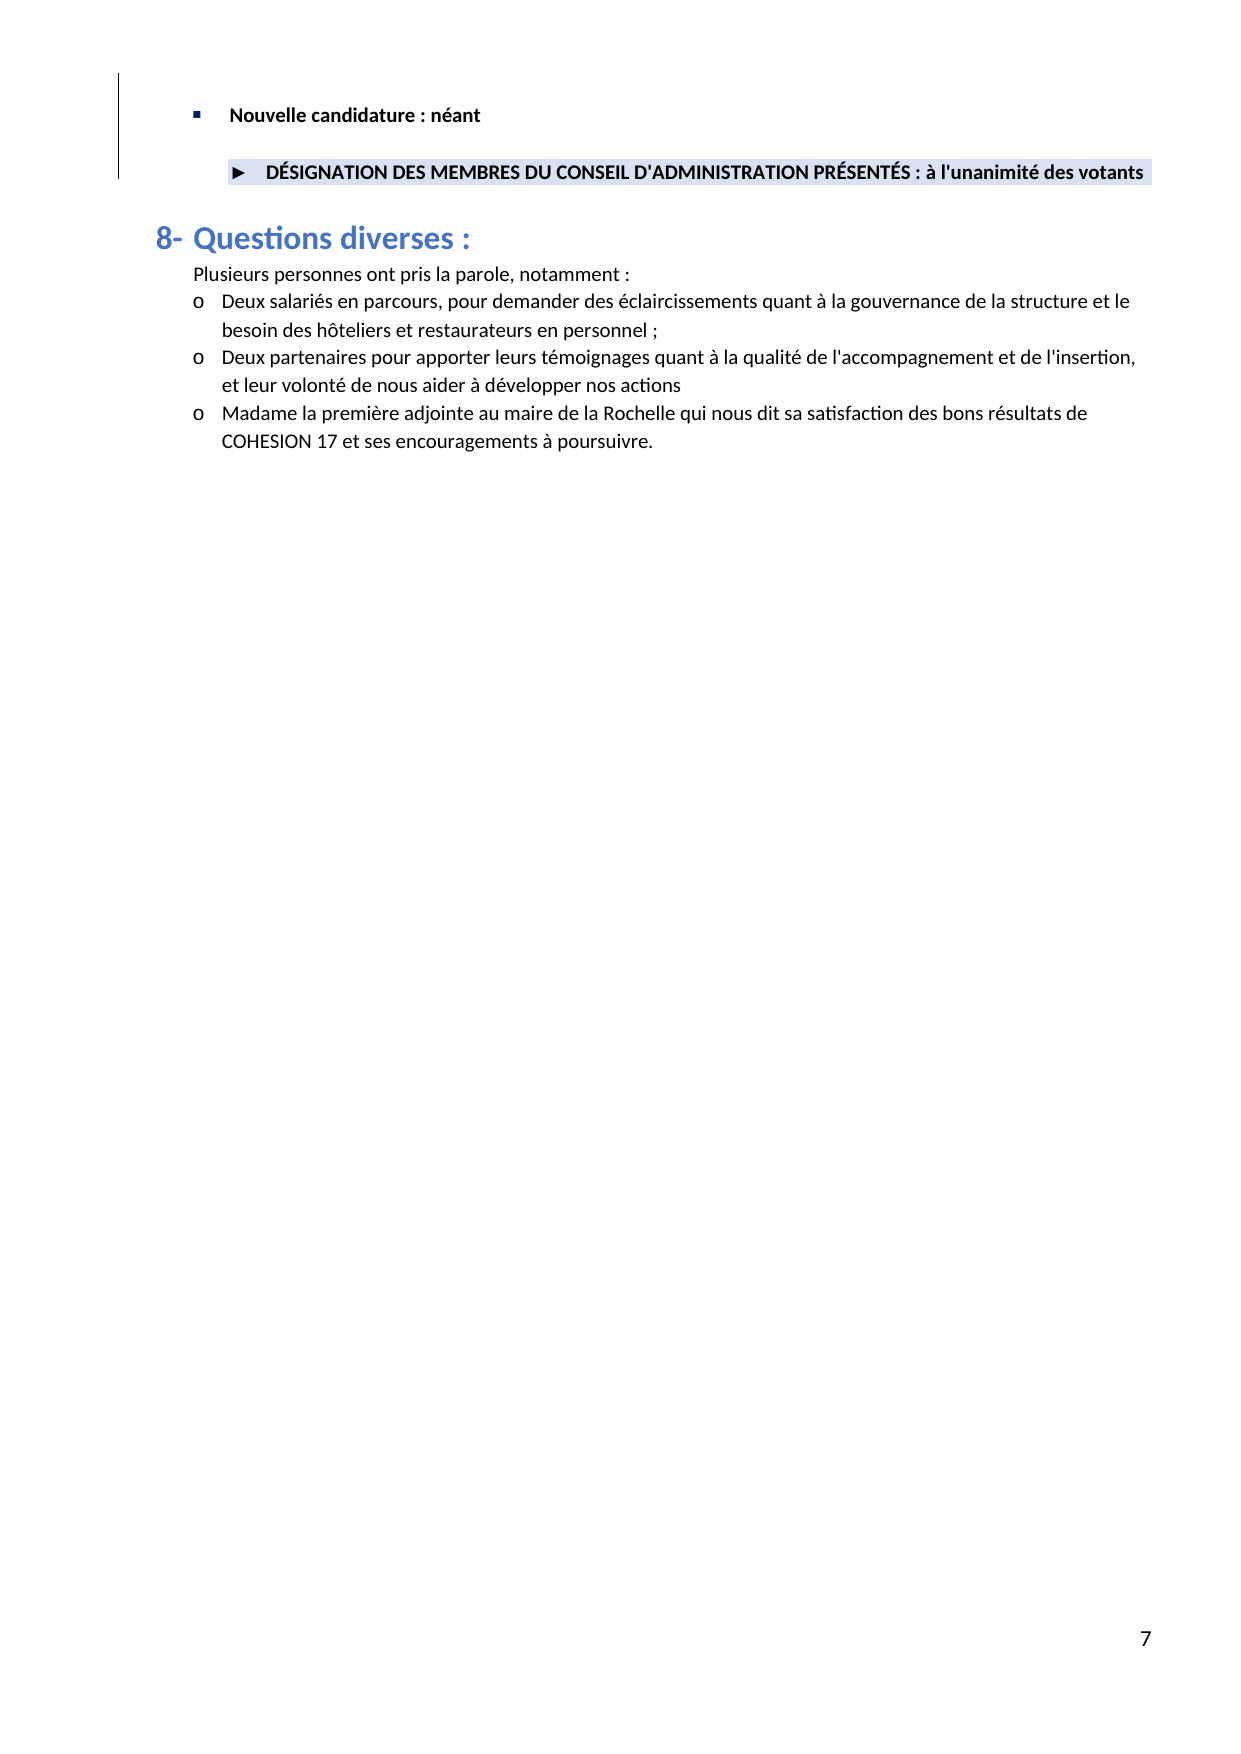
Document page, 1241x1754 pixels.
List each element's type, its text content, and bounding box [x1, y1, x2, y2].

list Questions diverses : [156, 217, 1152, 258]
list Deux partenaires pour apporter leurs témoignages quant à la qualité de l'accompagnement et de l'insertion, et leur volonté de nous aider à développer nos actions [192, 344, 1152, 398]
list Nouvelle candidature : néant [192, 102, 1152, 127]
list Plusieurs personnes ont pris la parole, notamment : [193, 261, 1152, 286]
list Deux salariés en parcours, pour demander des éclaircissements quant à la gouvernance de la structure et le besoin des hôteliers et restaurateurs en personnel ; [192, 288, 1152, 342]
list DÉSIGNATION DES MEMBRES DU CONSEIL D'ADMINISTRATION PRÉSENTÉS : à l'unanimité des votants [228, 159, 1152, 185]
list Madame la première adjointe au maire de la Rochelle qui nous dit sa satisfaction des bons résultats de COHESION 17 et ses encouragements à poursuivre. [192, 400, 1152, 454]
